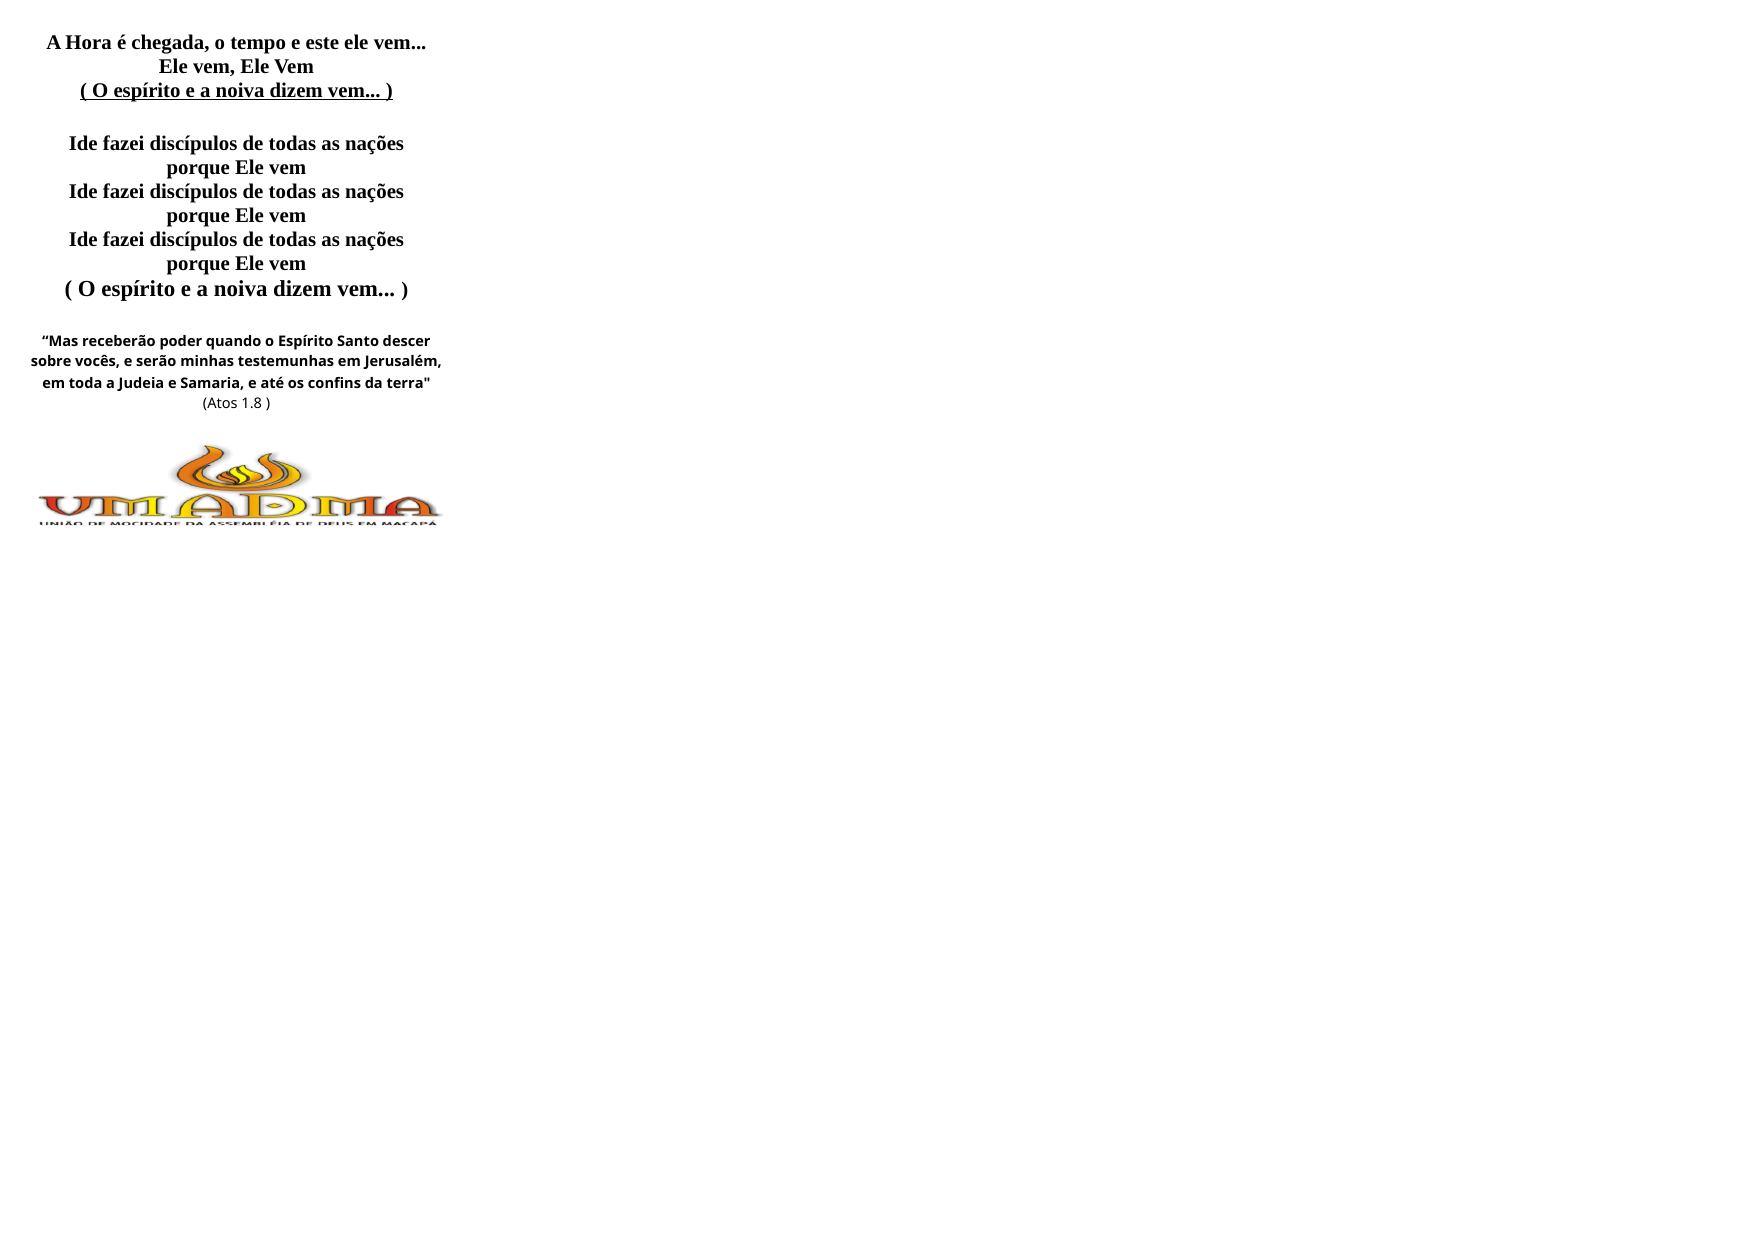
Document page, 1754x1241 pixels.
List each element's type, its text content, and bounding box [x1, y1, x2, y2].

picture [35, 442, 444, 526]
subtitle Ide fazei discípulos de todas as nações porque Ele vem Ide fazei discípulos de todas as nações porque Ele vem Ide fazei discípulos de todas as nações porque Ele vem ( O espírito e a noiva dizem vem... ) [29, 131, 443, 302]
text “Mas receberão poder quando o Espírito Santo descer sobre vocês, e serão minhas testemunhas em Jerusalém, em toda a Judeia e Samaria, e até os confins da terra" (Atos 1.8 ) [29, 331, 443, 413]
